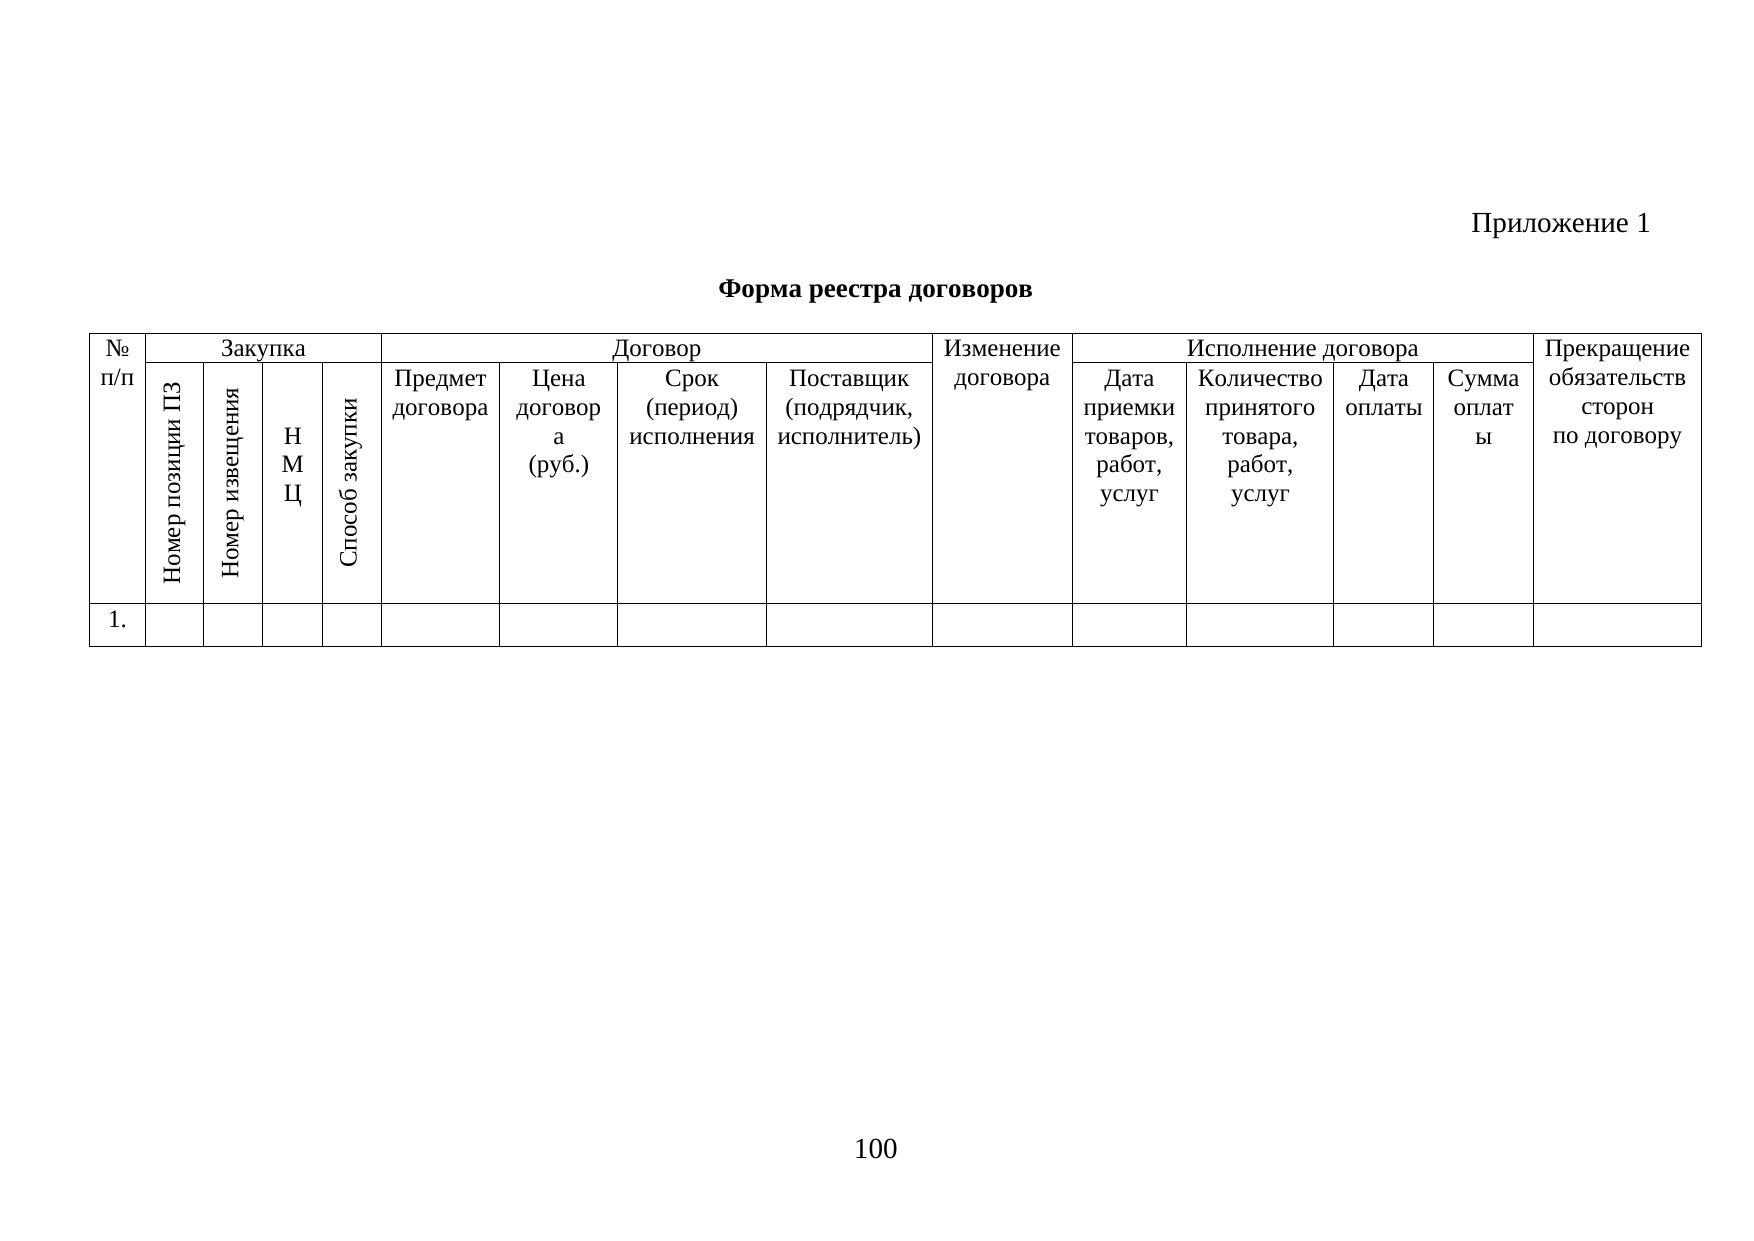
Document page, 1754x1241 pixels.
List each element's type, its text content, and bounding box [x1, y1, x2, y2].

table_cell Срок (период) исполнения [618, 363, 766, 603]
table_cell НМЦ [263, 363, 322, 603]
table_cell [1534, 604, 1701, 646]
table_cell [323, 604, 381, 646]
table_cell [618, 604, 766, 646]
table_cell [263, 604, 322, 646]
table_header Изменение договора [933, 334, 1072, 603]
table_cell [1187, 604, 1333, 646]
table_cell Количество принятого товара, работ, услуг [1187, 363, 1333, 603]
text Форма реестра договоров [100, 272, 1651, 304]
table_cell Предмет договора [382, 363, 499, 603]
table_cell Дата приемки товаров, работ, услуг [1073, 363, 1186, 603]
table_cell [933, 604, 1072, 646]
table_cell 1. [90, 604, 145, 646]
table_cell [1073, 604, 1186, 646]
table_cell [1334, 604, 1433, 646]
table_header Закупка [146, 334, 381, 362]
table_cell Сумма оплаты [1434, 363, 1533, 603]
table_cell [382, 604, 499, 646]
text Приложение 1 [100, 205, 1651, 239]
table_header Договор [382, 334, 932, 362]
table_cell [1434, 604, 1533, 646]
table_cell [767, 604, 932, 646]
table_cell [204, 604, 262, 646]
table_cell Дата оплаты [1334, 363, 1433, 603]
table_cell [146, 604, 203, 646]
table_cell Номер позиции ПЗ [146, 363, 203, 603]
table_cell Номер извещения [204, 363, 262, 603]
table_cell Цена договора (руб.) [500, 363, 617, 603]
table_cell [500, 604, 617, 646]
table_header Прекращение обязательств сторон по договору [1534, 334, 1701, 603]
table_cell Способ закупки [323, 363, 381, 603]
table_header Исполнение договора [1073, 334, 1533, 362]
table_header № п/п [90, 334, 145, 603]
table_cell Поставщик (подрядчик, исполнитель) [767, 363, 932, 603]
